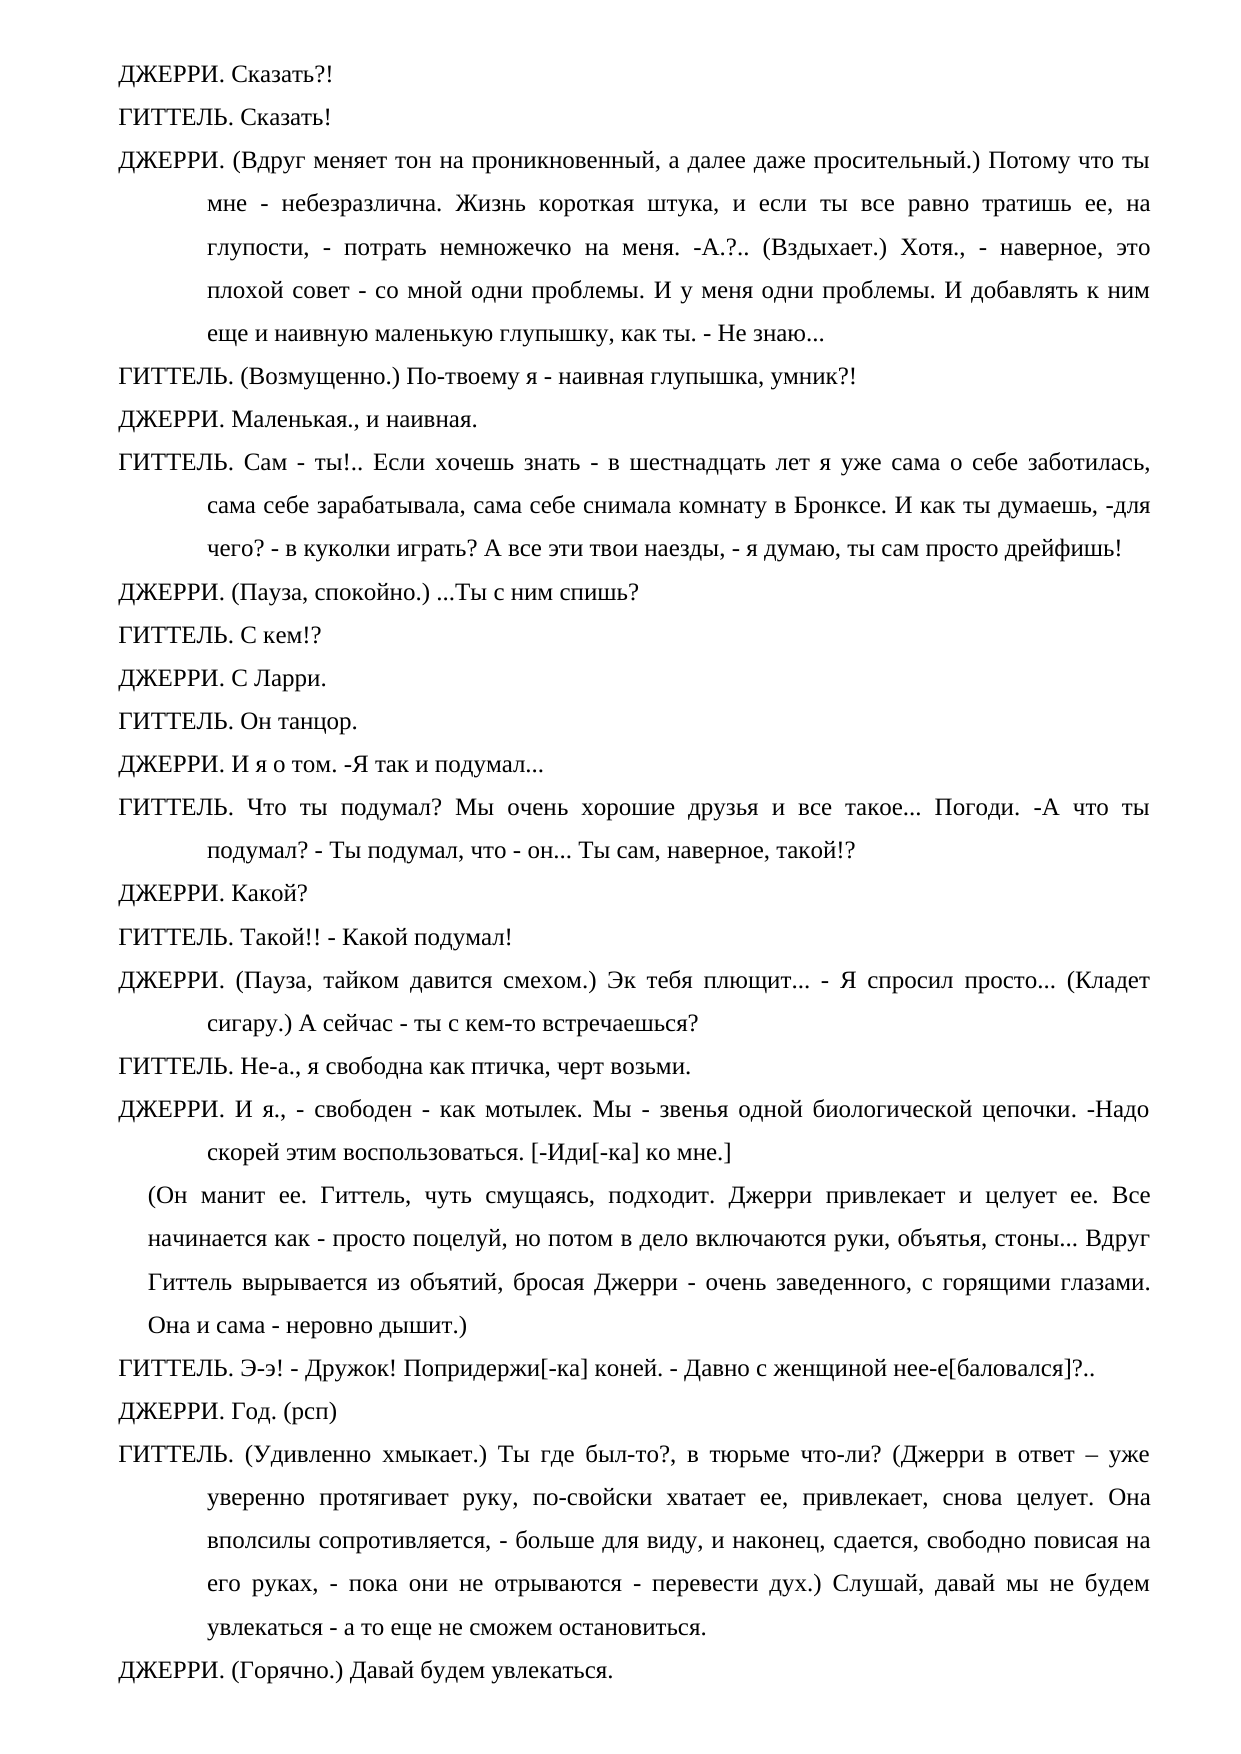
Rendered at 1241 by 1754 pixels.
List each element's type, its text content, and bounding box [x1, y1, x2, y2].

text ГИТТЕЛЬ. Такой!! - Какой подумал! [118, 922, 1152, 950]
text ДЖЕРРИ. Маленькая., и наивная. [118, 404, 1152, 433]
text ГИТТЕЛЬ. Что ты подумал? Мы очень хорошие друзья и все такое... Погоди. -А что ты подумал? - Ты подумал, что - он... Ты сам, наверное, такой!? [118, 792, 1152, 864]
text ГИТТЕЛЬ. (Удивленно хмыкает.) Ты где был-то?, в тюрьме что-ли? (Джерри в ответ – уже уверенно протягивает руку, по-свойски хватает ее, привлекает, снова целует. Она вполсилы сопротивляется, - больше для виду, и наконец, сдается, свободно повисая на его руках, - пока они не отрываются - перевести дух.) Слушай, давай мы не будем увлекаться - а то еще не сможем остановиться. [118, 1439, 1152, 1640]
text ГИТТЕЛЬ. Э-э! - Дружок! Попридержи[-ка] коней. - Давно с женщиной нее-е[баловался]?.. [118, 1353, 1152, 1382]
text ДЖЕРРИ. (Пауза, спокойно.) ...Ты с ним спишь? [118, 577, 1152, 605]
text ДЖЕРРИ. Какой? [118, 878, 1152, 907]
text ДЖЕРРИ. И я., - свободен - как мотылек. Мы - звенья одной биологической цепочки. -Надо скорей этим воспользоваться. [-Иди[-ка] ко мне.] [118, 1094, 1152, 1166]
text ГИТТЕЛЬ. С кем!? [118, 620, 1152, 648]
text ГИТТЕЛЬ. Сказать! [118, 102, 1152, 131]
text ДЖЕРРИ. (Вдруг меняет тон на проникновенный, а далее даже просительный.) Потому что ты мне - небезразлична. Жизнь короткая штука, и если ты все равно тратишь ее, на глупости, - потрать немножечко на меня. -А.?.. (Вздыхает.) Хотя., - наверное, это плохой совет - со мной одни проблемы. И у меня одни проблемы. И добавлять к ним еще и наивную маленькую глупышку, как ты. - Не знаю... [118, 145, 1152, 347]
text ГИТТЕЛЬ. (Возмущенно.) По-твоему я - наивная глупышка, умник?! [118, 361, 1152, 390]
text ДЖЕРРИ. С Ларри. [118, 663, 1152, 692]
text ГИТТЕЛЬ. Сам - ты!.. Если хочешь знать - в шестнадцать лет я уже сама о себе заботилась, сама себе зарабатывала, сама себе снимала комнату в Бронксе. И как ты думаешь, -для чего? - в куколки играть? А все эти твои наезды, - я думаю, ты сам просто дрейфишь! [118, 447, 1152, 562]
text ГИТТЕЛЬ. Он танцор. [118, 706, 1152, 735]
text ДЖЕРРИ. (Горячно.) Давай будем увлекаться. [118, 1655, 1152, 1683]
text ДЖЕРРИ. Год. (рсп) [118, 1396, 1152, 1425]
text (Он манит ее. Гиттель, чуть смущаясь, подходит. Джерри привлекает и целует ее. Все начинается как - просто поцелуй, но потом в дело включаются руки, объятья, стоны... Вдруг Гиттель вырывается из объятий, бросая Джерри - очень заведенного, с горящими глазами. Она и сама - неровно дышит.) [148, 1180, 1152, 1338]
text ГИТТЕЛЬ. Не-а., я свободна как птичка, черт возьми. [118, 1051, 1152, 1080]
text ДЖЕРРИ. Сказать?! [118, 59, 1152, 88]
text ДЖЕРРИ. (Пауза, тайком давится смехом.) Эк тебя плющит... - Я спросил просто... (Кладет сигару.) А сейчас - ты с кем-то встречаешься? [118, 965, 1152, 1037]
text ДЖЕРРИ. И я о том. -Я так и подумал... [118, 749, 1152, 778]
